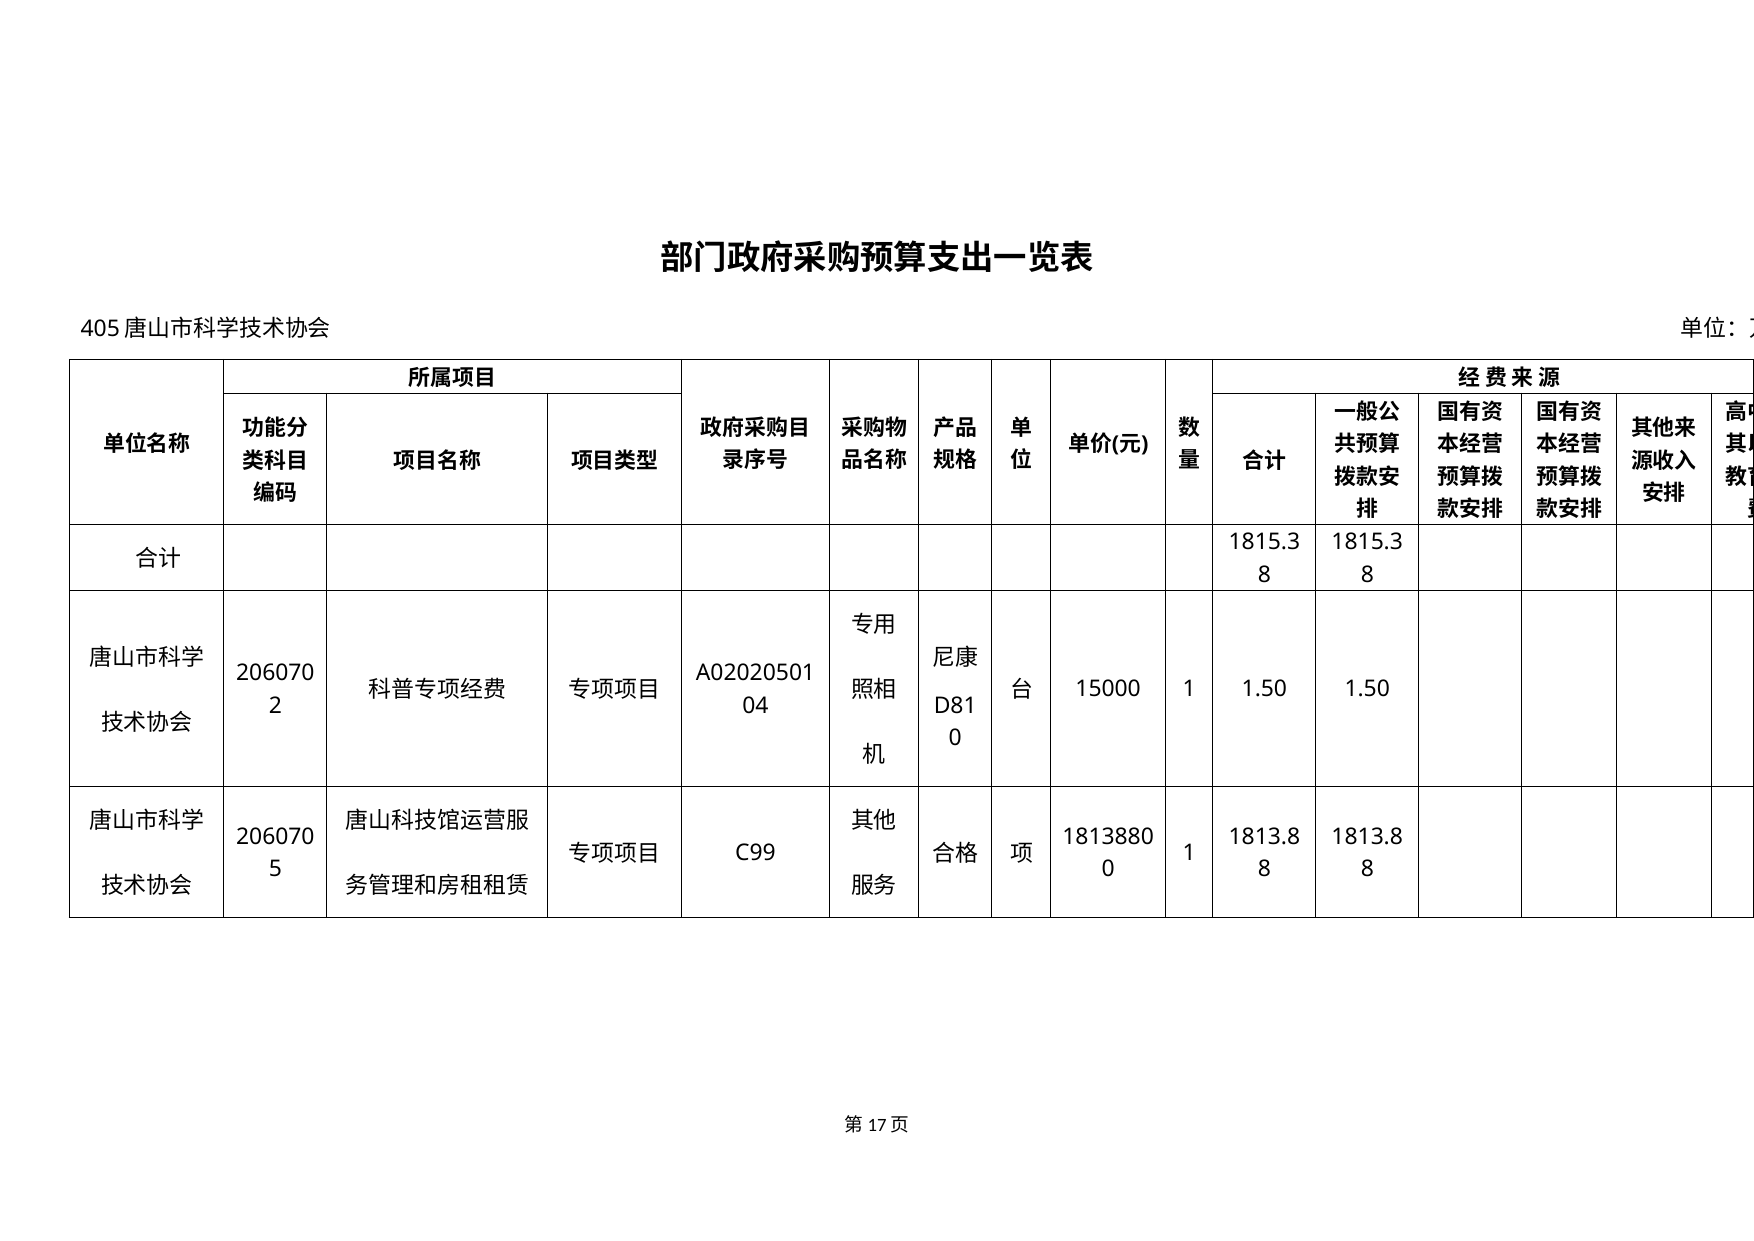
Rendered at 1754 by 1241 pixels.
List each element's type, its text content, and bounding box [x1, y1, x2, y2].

table_cell [1419, 525, 1521, 589]
table_cell 单位 [992, 360, 1050, 523]
table_header 单位：万元 [1522, 294, 1754, 359]
table_cell 高中及其以上教育收费 [1712, 394, 1753, 523]
table_cell 台 [992, 591, 1050, 786]
table_cell 1.50 [1213, 591, 1315, 786]
table_header 405唐山市科学技术协会 [69, 294, 1522, 359]
table_cell 政府采购目录序号 [682, 360, 829, 523]
table_cell 项 [992, 787, 1050, 917]
table_cell 专用照相机 [830, 591, 918, 786]
table_cell 1815.38 [1316, 525, 1418, 589]
table_cell 唐山市科学技术协会 [70, 787, 223, 917]
table_cell 1813.88 [1213, 787, 1315, 917]
table_cell 功能分类科目编码 [224, 394, 326, 523]
table_cell 采购物品名称 [830, 360, 918, 523]
table_cell 合计 [1213, 394, 1315, 523]
table_cell [1712, 591, 1753, 786]
table_cell [1419, 591, 1521, 786]
table_cell 1815.38 [1213, 525, 1315, 589]
table_cell 唐山科技馆运营服务管理和房租租赁 [327, 787, 547, 917]
table_cell 1 [1166, 787, 1212, 917]
table_cell [919, 525, 991, 589]
table_cell 单价(元) [1051, 360, 1165, 523]
table_cell 其他来源收入安排 [1617, 394, 1711, 523]
table_cell 国有资本经营预算拨款安排 [1419, 394, 1521, 523]
table_cell 项目类型 [548, 394, 681, 523]
table_cell 1813.88 [1316, 787, 1418, 917]
table_cell 唐山市科学技术协会 [70, 591, 223, 786]
table_cell 所属项目 [224, 360, 681, 392]
table_cell 科普专项经费 [327, 591, 547, 786]
table_cell [1617, 525, 1711, 589]
table_cell 数量 [1166, 360, 1212, 523]
table_cell [224, 525, 326, 589]
table_cell 2060702 [224, 591, 326, 786]
table_cell 专项项目 [548, 787, 681, 917]
table_cell [327, 525, 547, 589]
table_cell 2060705 [224, 787, 326, 917]
table_cell 国有资本经营预算拨款安排 [1522, 394, 1616, 523]
table_cell [1522, 525, 1616, 589]
table_cell 尼康D810 [919, 591, 991, 786]
table_cell 15000 [1051, 591, 1165, 786]
table_cell 项目名称 [327, 394, 547, 523]
table_cell C99 [682, 787, 829, 917]
table_cell [1522, 591, 1616, 786]
table_cell 18138800 [1051, 787, 1165, 917]
table_cell [992, 525, 1050, 589]
table_cell [1712, 525, 1753, 589]
table_cell 一般公共预算拨款安排 [1316, 394, 1418, 523]
table_cell 合格 [919, 787, 991, 917]
table_cell 专项项目 [548, 591, 681, 786]
table_cell 经 费 来 源 [1213, 360, 1753, 392]
table_cell 产品规格 [919, 360, 991, 523]
table_cell [1617, 787, 1711, 917]
table_cell [1166, 525, 1212, 589]
table_cell [1419, 787, 1521, 917]
table_cell 其他服务 [830, 787, 918, 917]
table_cell [1712, 787, 1753, 917]
table_cell [1522, 787, 1616, 917]
table_cell [1617, 591, 1711, 786]
table_cell [830, 525, 918, 589]
table_cell [682, 525, 829, 589]
table_cell 1 [1166, 591, 1212, 786]
table_cell 1.50 [1316, 591, 1418, 786]
title 部门政府采购预算支出一览表 [150, 223, 1604, 288]
table_cell A0202050104 [682, 591, 829, 786]
table_cell 合计 [70, 525, 223, 589]
table_cell 单位名称 [70, 360, 223, 523]
table_cell [1051, 525, 1165, 589]
table_cell [548, 525, 681, 589]
